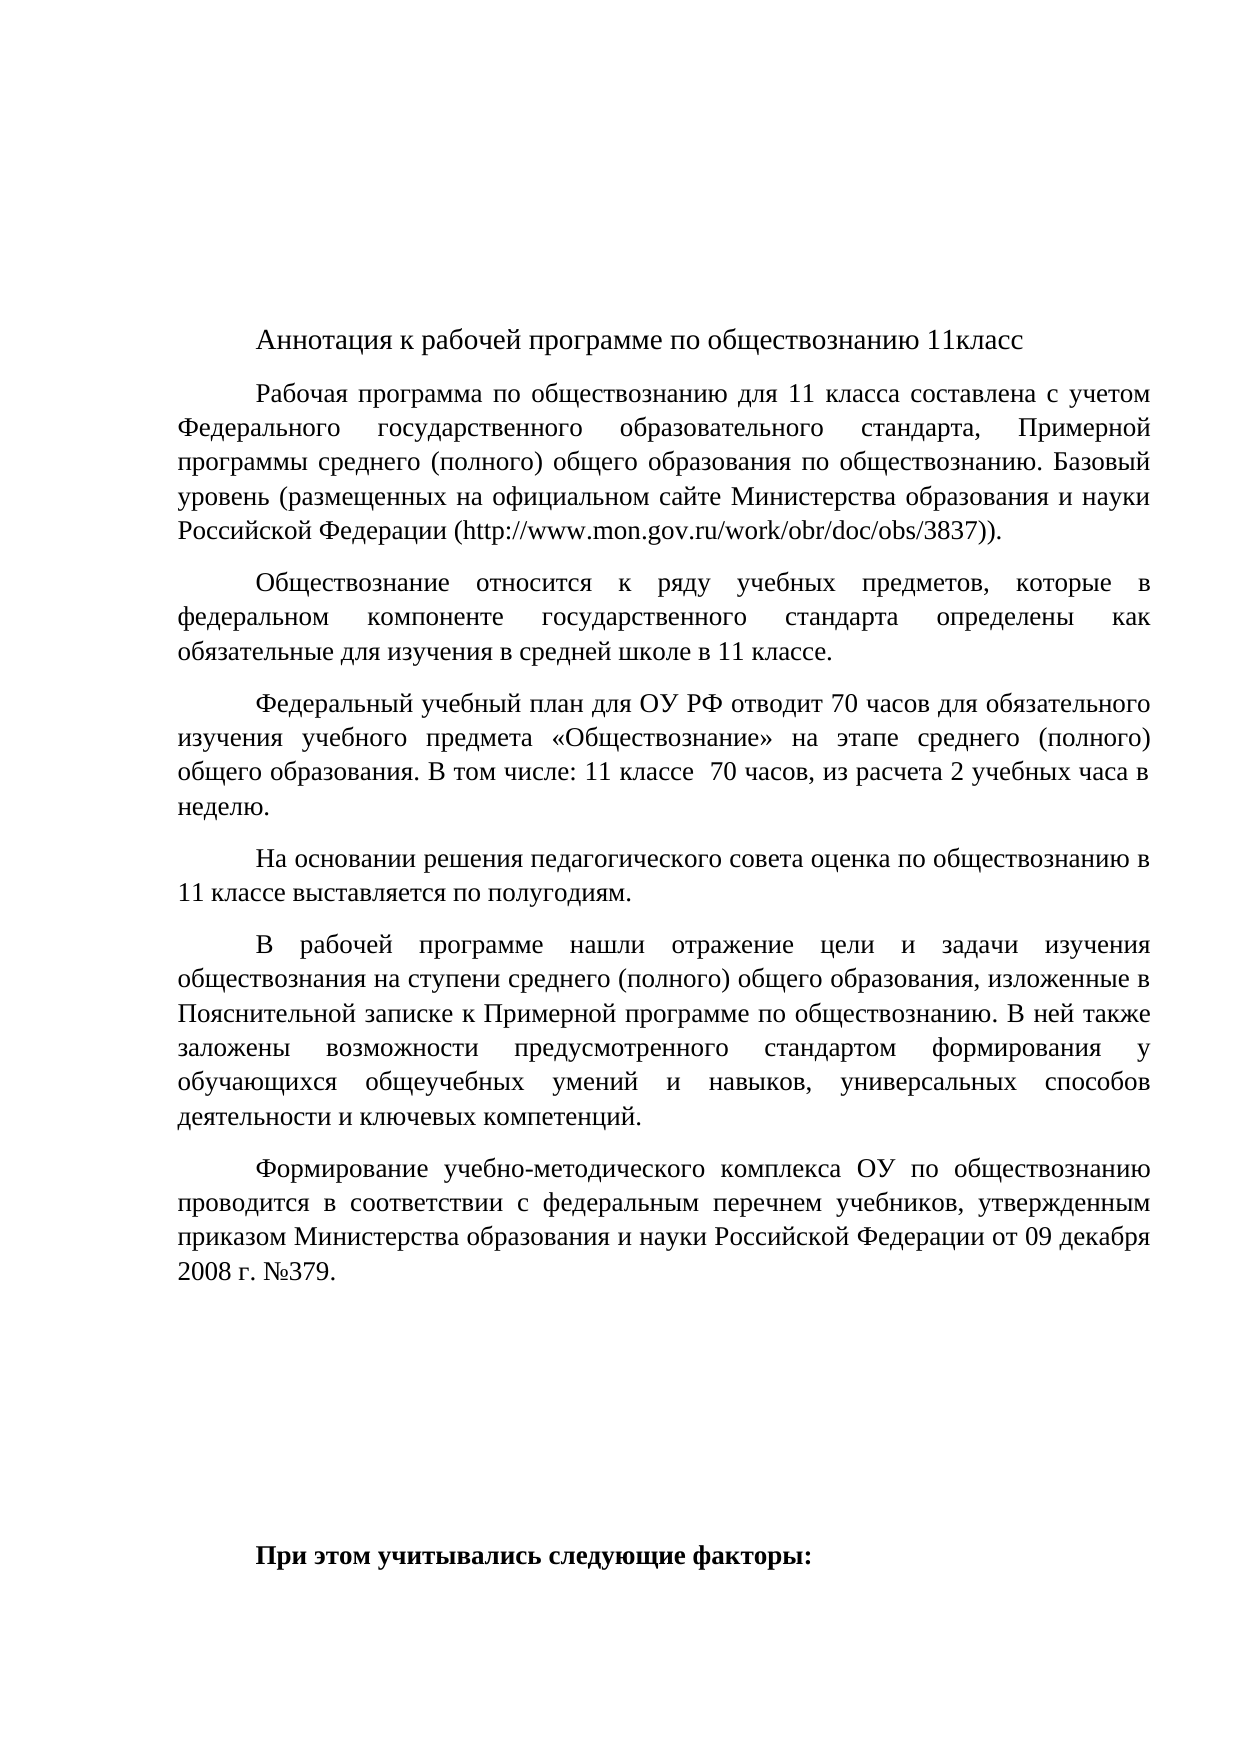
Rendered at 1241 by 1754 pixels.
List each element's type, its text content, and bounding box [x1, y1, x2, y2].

text Аннотация к рабочей программе по обществознанию 11класс [177, 322, 1152, 356]
text В рабочей программе нашли отражение цели и задачи изучения обществознания на ступени среднего (полного) общего образования, изложенные в Пояснительной записке к Примерной программе по обществознанию. В ней также заложены возможности предусмотренного стандартом формирования у обучающихся общеучебных умений и навыков, универсальных способов деятельности и ключевых компетенций. [177, 925, 1152, 1131]
text При этом учитывались следующие факторы: [177, 1536, 1152, 1570]
text Формирование учебно-методического комплекса ОУ по обществознанию проводится в соответствии с федеральным перечнем учебников, утвержденным приказом Министерства образования и науки Российской Федерации от 09 декабря 2008 г. №379. [177, 1148, 1152, 1286]
text Рабочая программа по обществознанию для 11 класса составлена с учетом Федерального государственного образовательного стандарта, Примерной программы среднего (полного) общего образования по обществознанию. Базовый уровень (размещенных на официальном сайте Министерства образования и науки Российской Федерации (http://www.mon.gov.ru/work/obr/doc/obs/3837)). [177, 373, 1152, 545]
text Федеральный учебный план для ОУ РФ отводит 70 часов для обязательного изучения учебного предмета «Обществознание» на этапе среднего (полного) общего образования. В том числе: 11 классе 70 часов, из расчета 2 учебных часа в неделю. [177, 683, 1152, 821]
text На основании решения педагогического совета оценка по обществознанию в 11 классе выставляется по полугодиям. [177, 838, 1152, 907]
text Обществознание относится к ряду учебных предметов, которые в федеральном компоненте государственного стандарта определены как обязательные для изучения в средней школе в 11 классе. [177, 563, 1152, 666]
